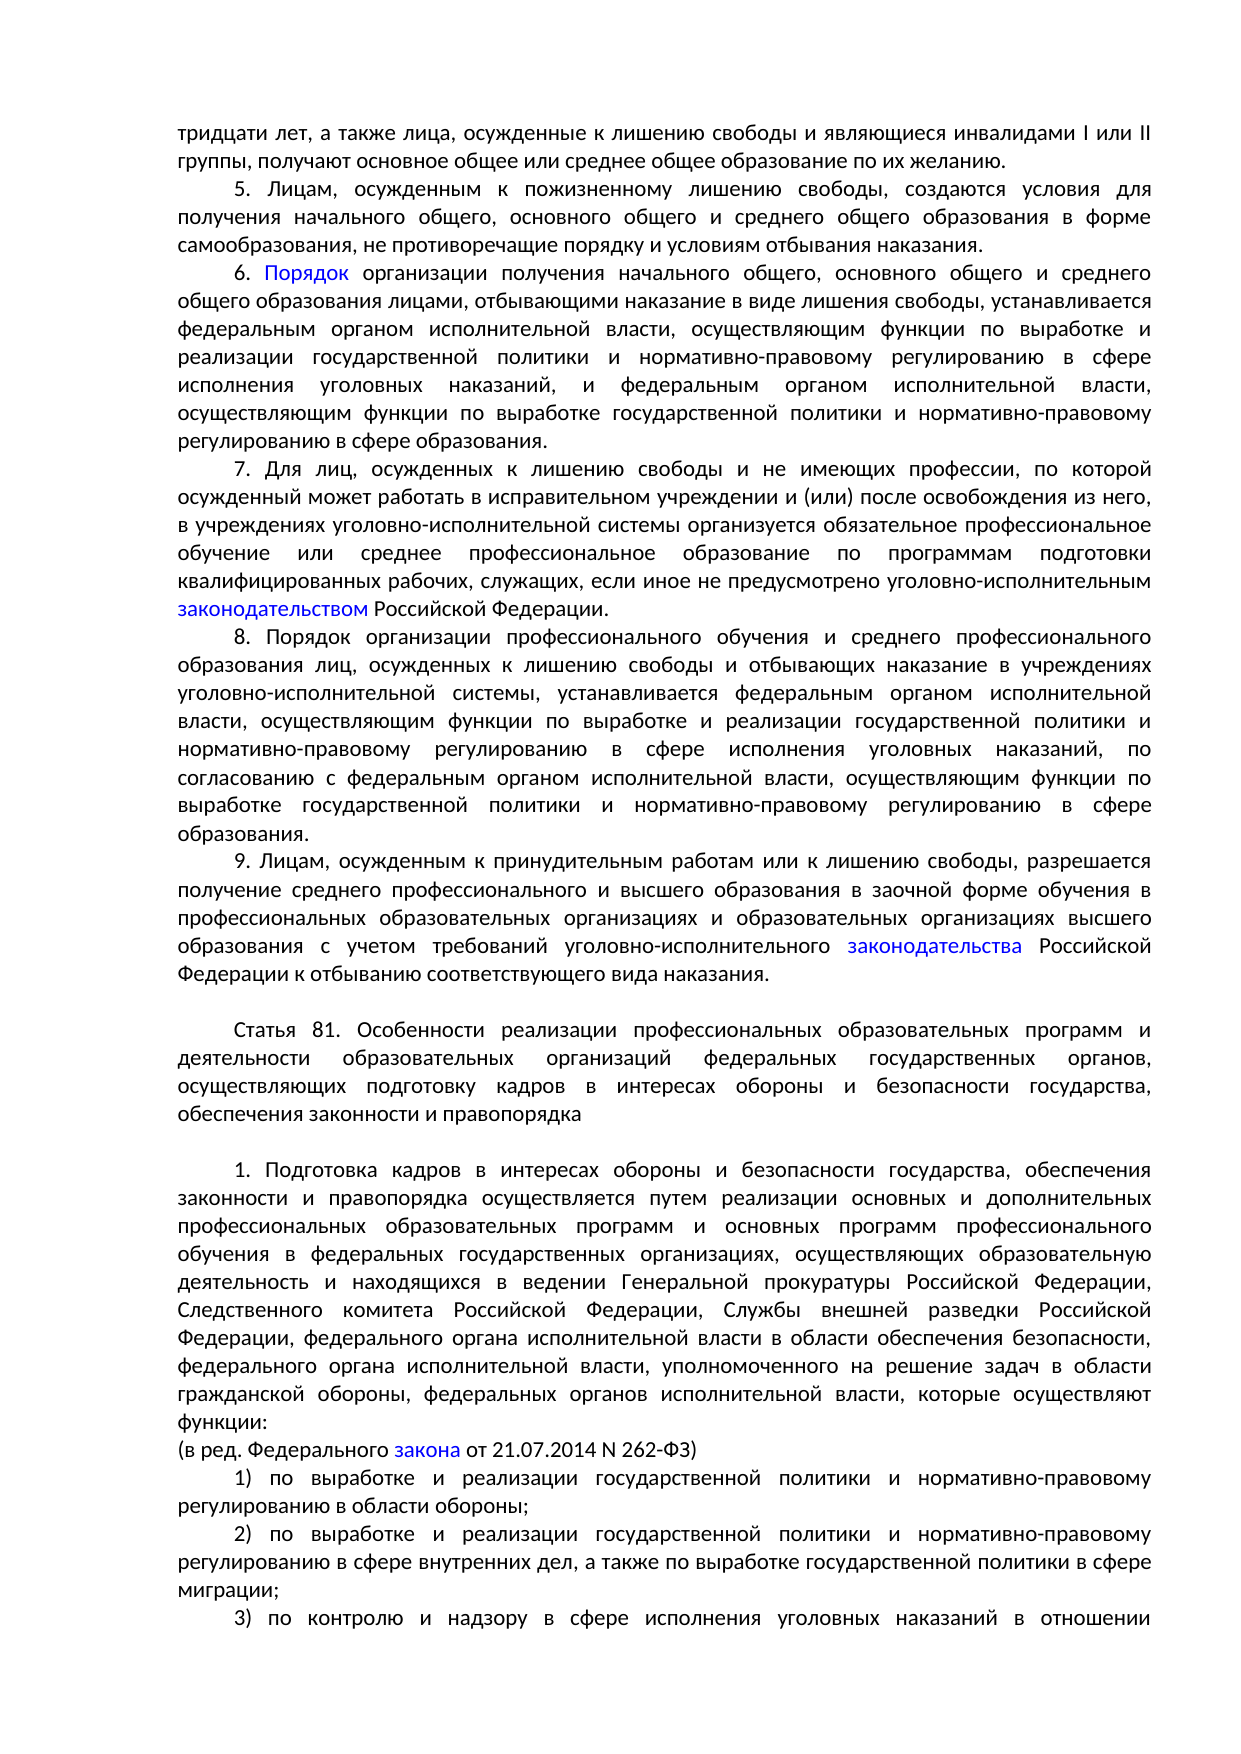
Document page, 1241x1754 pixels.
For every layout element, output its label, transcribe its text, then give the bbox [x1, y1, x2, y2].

text 2) по выработке и реализации государственной политики и нормативно-правовому регулированию в сфере внутренних дел, а также по выработке государственной политики в сфере миграции; [177, 1519, 1152, 1603]
text 9. Лицам, осужденным к принудительным работам или к лишению свободы, разрешается получение среднего профессионального и высшего образования в заочной форме обучения в профессиональных образовательных организациях и образовательных организациях высшего образования с учетом требований уголовно-исполнительного законодательства Российской Федерации к отбыванию соответствующего вида наказания. [177, 847, 1152, 987]
text 8. Порядок организации профессионального обучения и среднего профессионального образования лиц, осужденных к лишению свободы и отбывающих наказание в учреждениях уголовно-исполнительной системы, устанавливается федеральным органом исполнительной власти, осуществляющим функции по выработке и реализации государственной политики и нормативно-правовому регулированию в сфере исполнения уголовных наказаний, по согласованию с федеральным органом исполнительной власти, осуществляющим функции по выработке государственной политики и нормативно-правовому регулированию в сфере образования. [177, 622, 1152, 847]
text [177, 1603, 1152, 1631]
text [177, 118, 1152, 174]
text (в ред. Федерального закона от 21.07.2014 N 262-ФЗ) [177, 1435, 1152, 1463]
text 6. Порядок организации получения начального общего, основного общего и среднего общего образования лицами, отбывающими наказание в виде лишения свободы, устанавливается федеральным органом исполнительной власти, осуществляющим функции по выработке и реализации государственной политики и нормативно-правовому регулированию в сфере исполнения уголовных наказаний, и федеральным органом исполнительной власти, осуществляющим функции по выработке государственной политики и нормативно-правовому регулированию в сфере образования. [177, 258, 1152, 454]
text 1) по выработке и реализации государственной политики и нормативно-правовому регулированию в области обороны; [177, 1463, 1152, 1519]
text 5. Лицам, осужденным к пожизненному лишению свободы, создаются условия для получения начального общего, основного общего и среднего общего образования в форме самообразования, не противоречащие порядку и условиям отбывания наказания. [177, 174, 1152, 258]
text Статья 81. Особенности реализации профессиональных образовательных программ и деятельности образовательных организаций федеральных государственных органов, осуществляющих подготовку кадров в интересах обороны и безопасности государства, обеспечения законности и правопорядка [177, 1015, 1152, 1127]
text 1. Подготовка кадров в интересах обороны и безопасности государства, обеспечения законности и правопорядка осуществляется путем реализации основных и дополнительных профессиональных образовательных программ и основных программ профессионального обучения в федеральных государственных организациях, осуществляющих образовательную деятельность и находящихся в ведении Генеральной прокуратуры Российской Федерации, Следственного комитета Российской Федерации, Службы внешней разведки Российской Федерации, федерального органа исполнительной власти в области обеспечения безопасности, федерального органа исполнительной власти, уполномоченного на решение задач в области гражданской обороны, федеральных органов исполнительной власти, которые осуществляют функции: [177, 1155, 1152, 1435]
text 7. Для лиц, осужденных к лишению свободы и не имеющих профессии, по которой осужденный может работать в исправительном учреждении и (или) после освобождения из него, в учреждениях уголовно-исполнительной системы организуется обязательное профессиональное обучение или среднее профессиональное образование по программам подготовки квалифицированных рабочих, служащих, если иное не предусмотрено уголовно-исполнительным законодательством Российской Федерации. [177, 454, 1152, 622]
